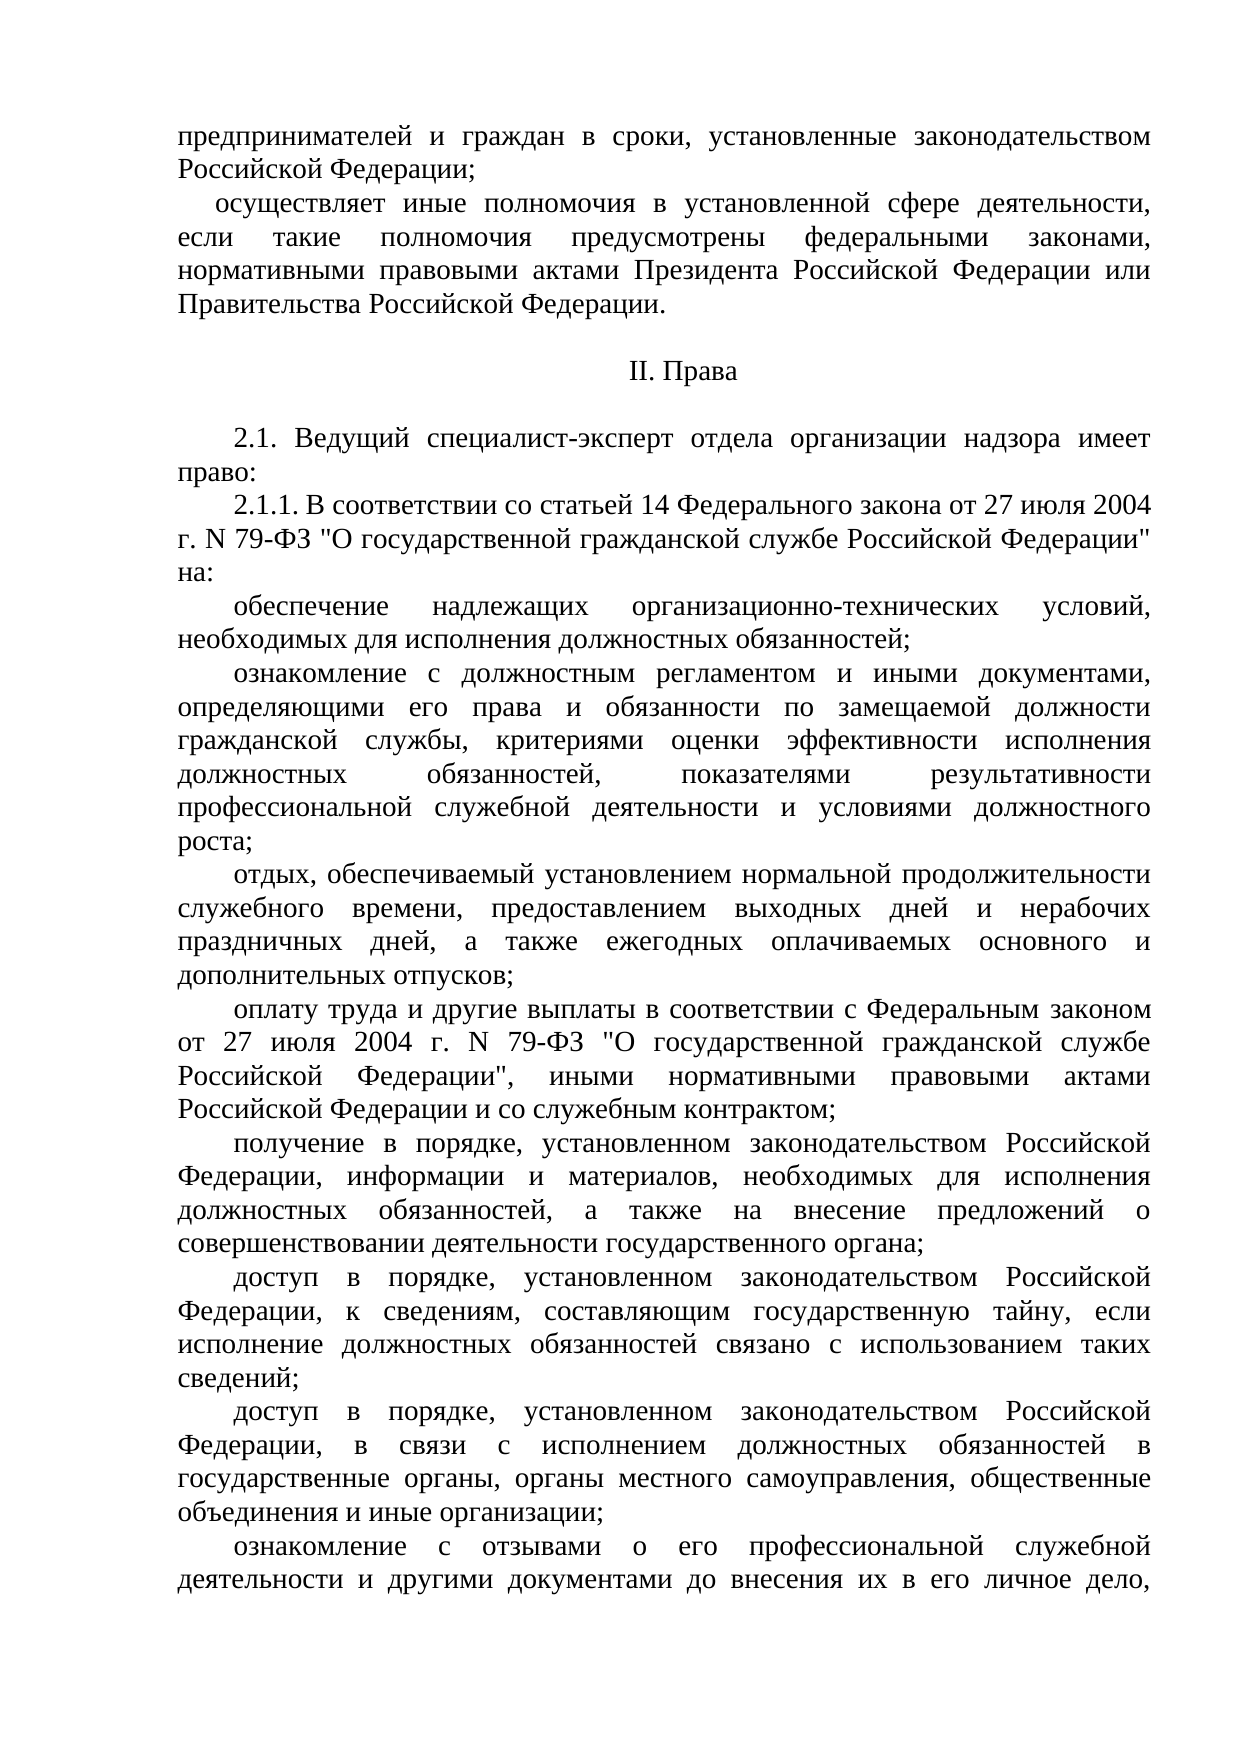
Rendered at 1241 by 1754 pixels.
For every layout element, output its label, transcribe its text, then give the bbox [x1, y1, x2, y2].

text обеспечение надлежащих организационно-технических условий, необходимых для исполнения должностных обязанностей; [177, 588, 1152, 655]
text отдых, обеспечиваемый установлением нормальной продолжительности служебного времени, предоставлением выходных дней и нерабочих праздничных дней, а также ежегодных оплачиваемых основного и дополнительных отпусков; [177, 856, 1152, 991]
text осуществляет иные полномочия в установленной сфере деятельности, если такие полномочия предусмотрены федеральными законами, нормативными правовыми актами Президента Российской Федерации или Правительства Российской Федерации. [177, 185, 1152, 319]
text 2.1. Ведущий специалист-эксперт отдела организации надзора имеет право: [177, 420, 1152, 487]
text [177, 1528, 1152, 1595]
text II. Права [215, 353, 1152, 387]
text получение в порядке, установленном законодательством Российской Федерации, информации и материалов, необходимых для исполнения должностных обязанностей, а также на внесение предложений о совершенствовании деятельности государственного органа; [177, 1125, 1152, 1259]
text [177, 118, 1152, 185]
text доступ в порядке, установленном законодательством Российской Федерации, к сведениям, составляющим государственную тайну, если исполнение должностных обязанностей связано с использованием таких сведений; [177, 1259, 1152, 1393]
text оплату труда и другие выплаты в соответствии с Федеральным законом от 27 июля 2004 г. N 79-ФЗ "О государственной гражданской службе Российской Федерации", иными нормативными правовыми актами Российской Федерации и со служебным контрактом; [177, 991, 1152, 1125]
text ознакомление с должностным регламентом и иными документами, определяющими его права и обязанности по замещаемой должности гражданской службы, критериями оценки эффективности исполнения должностных обязанностей, показателями результативности профессиональной служебной деятельности и условиями должностного роста; [177, 655, 1152, 856]
text 2.1.1. В соответствии со статьей 14 Федерального закона от 27 июля 2004 г. N 79-ФЗ "О государственной гражданской службе Российской Федерации" на: [177, 487, 1152, 588]
text доступ в порядке, установленном законодательством Российской Федерации, в связи с исполнением должностных обязанностей в государственные органы, органы местного самоуправления, общественные объединения и иные организации; [177, 1393, 1152, 1528]
